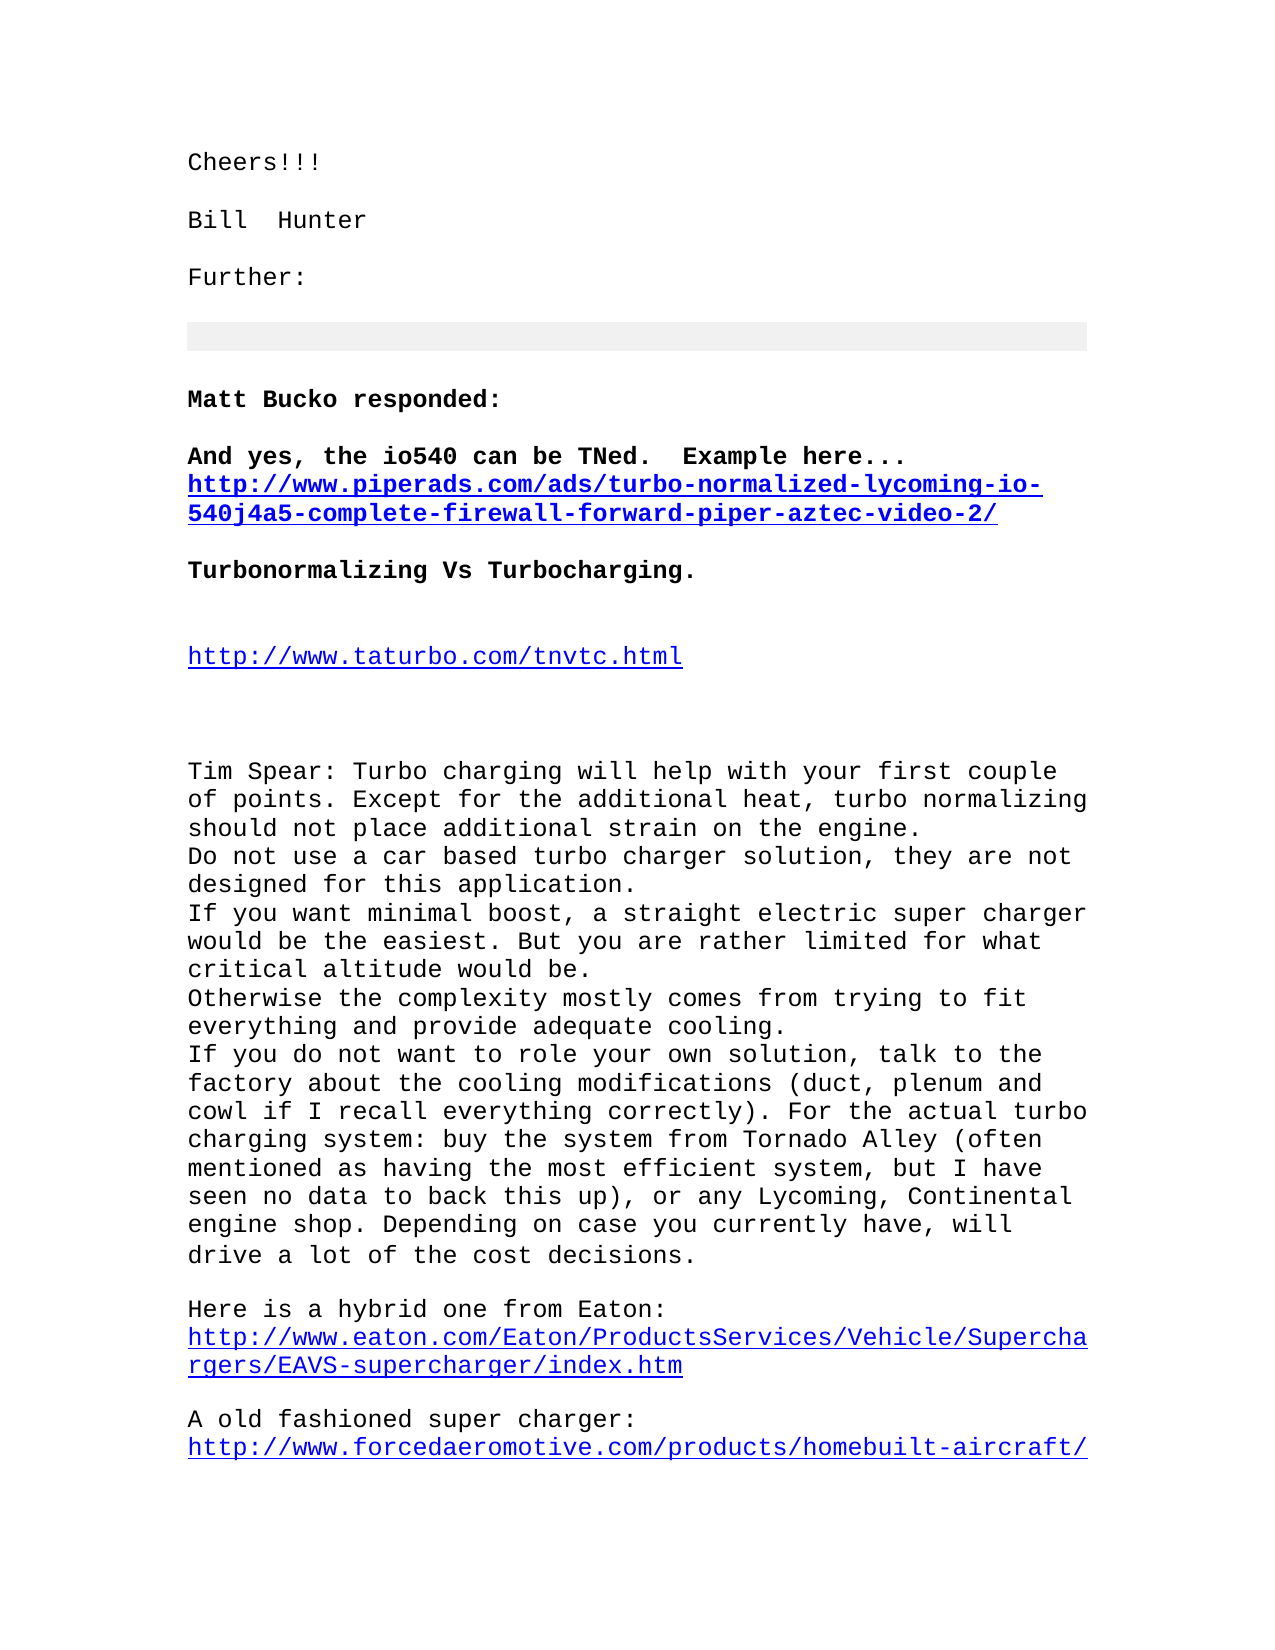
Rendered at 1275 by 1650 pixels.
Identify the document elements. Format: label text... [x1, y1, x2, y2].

text Further: [187, 265, 1087, 293]
text If you want minimal boost, a straight electric super charger would be the easiest. But you are rather limited for what critical altitude would be. [187, 900, 1087, 985]
text Bill Hunter [187, 207, 1087, 236]
text Cheers!!! [187, 150, 1087, 178]
text Do not use a car based turbo charger solution, they are not designed for this application. [187, 844, 1087, 900]
subtitle Turbonormalizing Vs Turbocharging. [187, 558, 1087, 586]
text Here is a hybrid one from Eaton: http://www.eaton.com/Eaton/ProductsServices/Vehicle/Superchargers/EAVS-supercharger/index.htm [187, 1349, 1087, 1381]
subtitle And yes, the io540 can be TNed. Example here... http://www.piperads.com/ads/turbo-normalized-lycoming-io-540j4a5-complete-firewall-forward-piper-aztec-video-2/ [187, 444, 1087, 529]
text Here is a hybrid one from Eaton: http://www.eaton.com/Eaton/ProductsServices/Vehicle/Superchargers/EAVS-supercharger/index.htm [187, 1296, 1087, 1348]
text A old fashioned super charger: http://www.forcedaeromotive.com/products/homebuilt-aircraft/ [187, 1406, 1087, 1458]
text http://www.taturbo.com/tnvtc.html [187, 615, 1087, 672]
subtitle Matt Bucko responded: [187, 386, 1087, 414]
text Otherwise the complexity mostly comes from trying to fit everything and provide adequate cooling. [187, 985, 1087, 1042]
text If you do not want to role your own solution, talk to the factory about the cooling modifications (duct, plenum and cowl if I recall everything correctly). For the actual turbo charging system: buy the system from Tornado Alley (often mentioned as having the most efficient system, but I have seen no data to back this up), or any Lycoming, Continental engine shop. Depending on case you currently have, will drive a lot of the cost decisions. [187, 1042, 1087, 1271]
text Tim Spear: Turbo charging will help with your first couple of points. Except for the additional heat, turbo normalizing should not place additional strain on the engine. [187, 759, 1087, 844]
